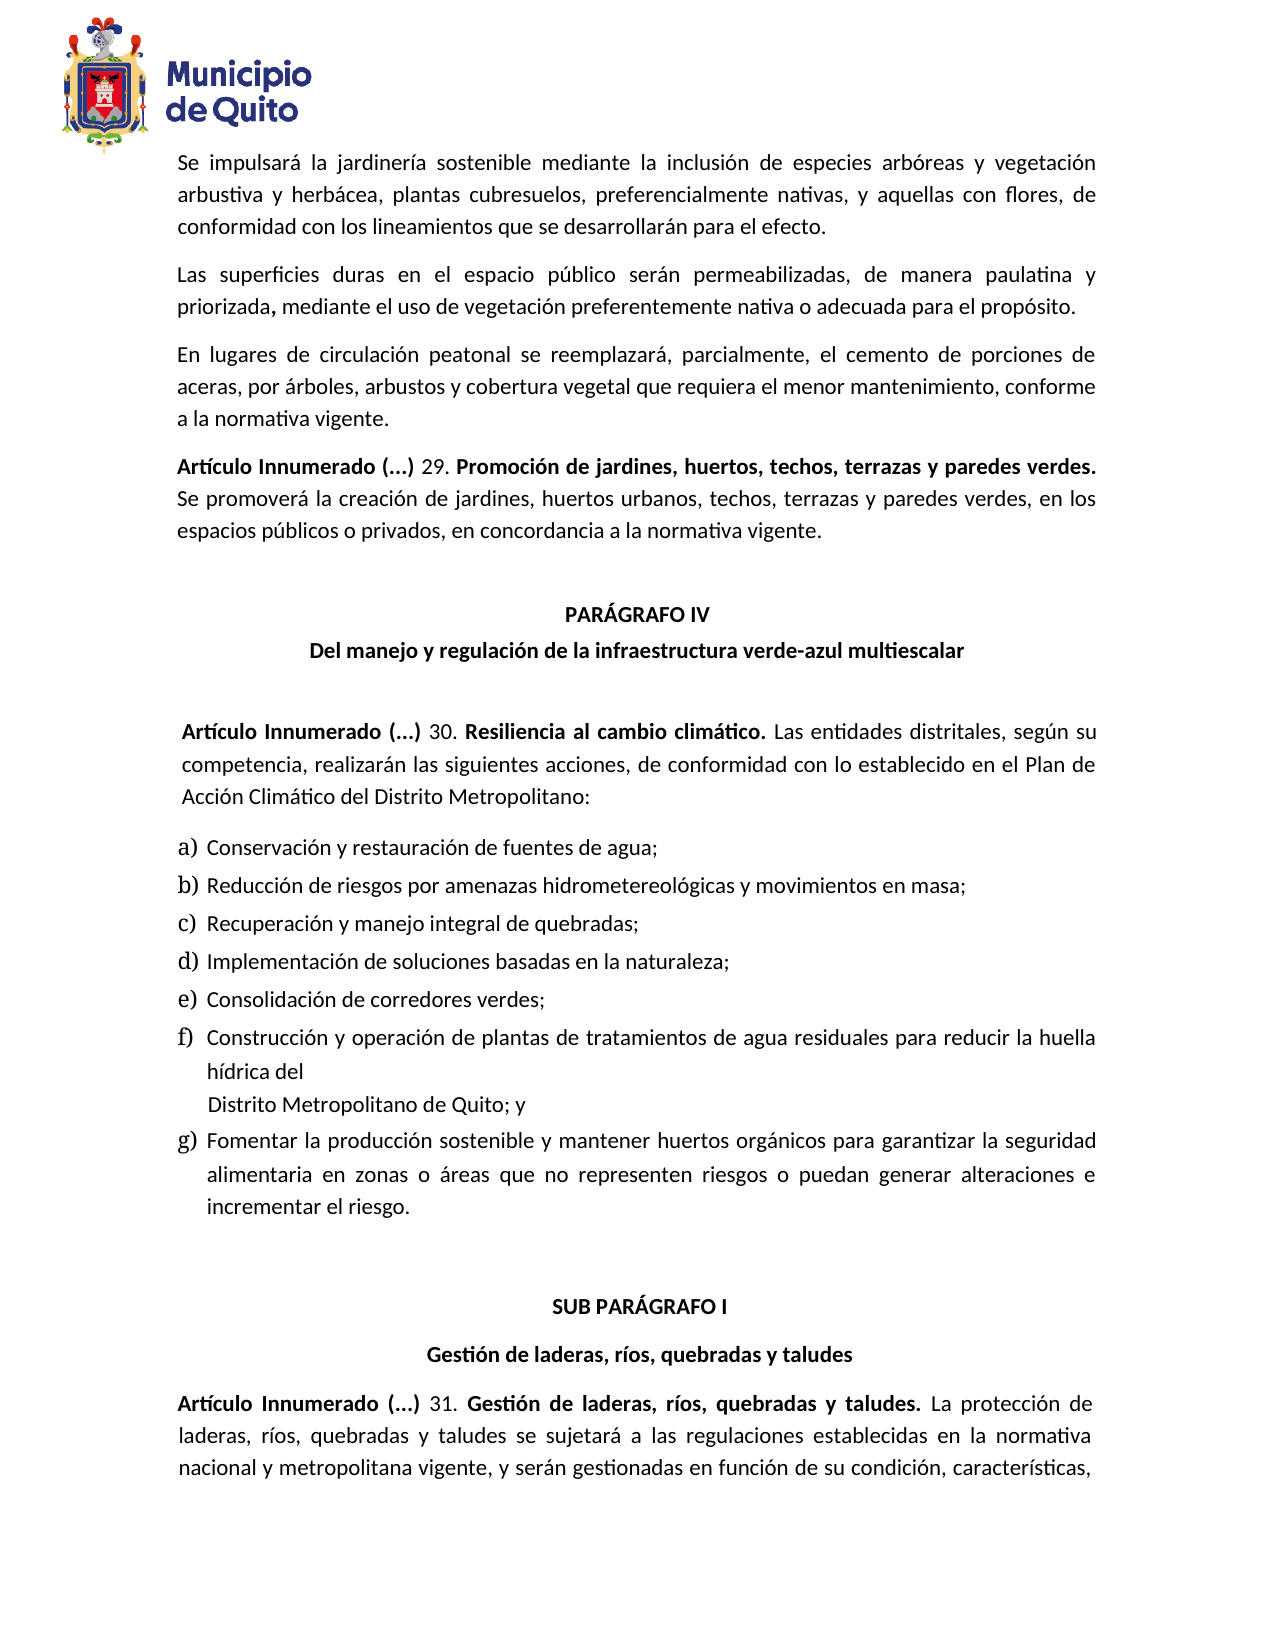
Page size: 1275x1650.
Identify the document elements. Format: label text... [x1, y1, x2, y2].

list Conservación y restauración de fuentes de agua; [177, 831, 1098, 862]
text Artículo Innumerado (...) 29. Promoción de jardines, huertos, techos, terrazas y paredes verdes. Se promoverá la creación de jardines, huertos urbanos, techos, terrazas y paredes verdes, en los espacios públicos o privados, en concordancia a la normativa vigente. [177, 452, 1098, 544]
text SUB PARÁGRAFO I [182, 1292, 1098, 1320]
text En lugares de circulación peatonal se reemplazará, parcialmente, el cemento de porciones de aceras, por árboles, arbustos y cobertura vegetal que requiera el menor mantenimiento, conforme a la normativa vigente. [177, 340, 1098, 432]
picture [2, 0, 1016, 187]
text Del manejo y regulación de la infraestructura verde-azul multiescalar [177, 637, 1097, 665]
text PARÁGRAFO IV [177, 600, 1097, 628]
text Las superficies duras en el espacio público serán permeabilizadas, de manera paulatina y priorizada, mediante el uso de vegetación preferentemente nativa o adecuada para el propósito. [177, 260, 1098, 320]
list Recuperación y manejo integral de quebradas; [177, 907, 1098, 938]
list Consolidación de corredores verdes; [177, 983, 1098, 1014]
list Reducción de riesgos por amenazas hidrometereológicas y movimientos en masa; [177, 869, 1098, 900]
list Construcción y operación de plantas de tratamientos de agua residuales para reducir la huella hídrica del [177, 1021, 1098, 1085]
text Distrito Metropolitano de Quito; y [208, 1090, 1098, 1118]
list Fomentar la producción sostenible y mantener huertos orgánicos para garantizar la seguridad alimentaria en zonas o áreas que no representen riesgos o puedan generar alteraciones e incrementar el riesgo. [177, 1124, 1098, 1220]
text Se impulsará la jardinería sostenible mediante la inclusión de especies arbóreas y vegetación arbustiva y herbácea, plantas cubresuelos, preferencialmente nativas, y aquellas con flores, de conformidad con los lineamientos que se desarrollarán para el efecto. [177, 148, 1098, 240]
list Implementación de soluciones basadas en la naturaleza; [177, 945, 1098, 976]
text Gestión de laderas, ríos, quebradas y taludes [182, 1340, 1098, 1368]
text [177, 1389, 1093, 1481]
text Artículo Innumerado (...) 30. Resiliencia al cambio climático. Las entidades distritales, según su competencia, realizarán las siguientes acciones, de conformidad con lo establecido en el Plan de Acción Climático del Distrito Metropolitano: [182, 717, 1098, 810]
